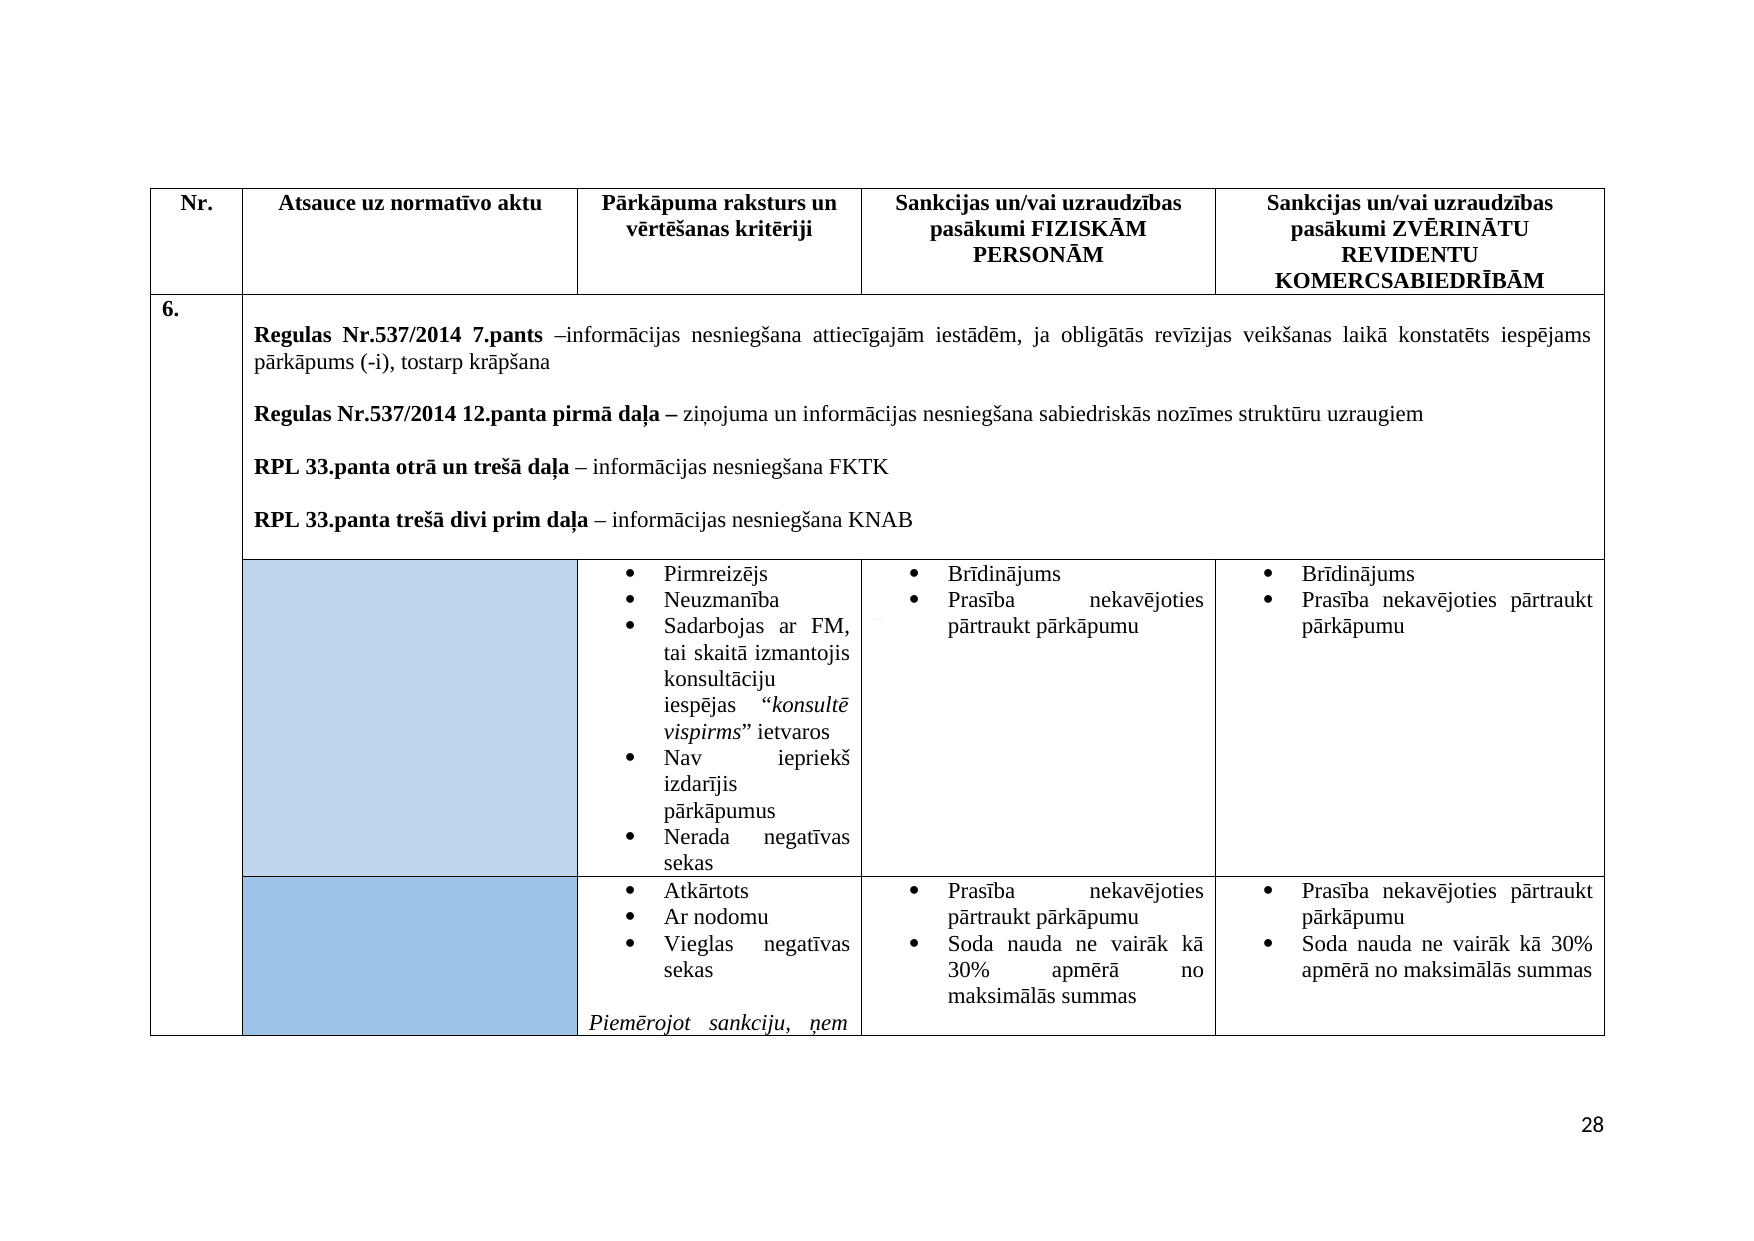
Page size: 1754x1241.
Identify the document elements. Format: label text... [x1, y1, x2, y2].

table_header Atsauce uz normatīvo aktu [243, 189, 577, 294]
table_cell Regulas Nr.537/2014 7.pants –informācijas nesniegšana attiecīgajām iestādēm, ja obligātās revīzijas veikšanas laikā konstatēts iespējams pārkāpums (-i), tostarp krāpšana Regulas Nr.537/2014 12.panta pirmā daļa – ziņojuma un informācijas nesniegšana sabiedriskās nozīmes struktūru uzraugiem RPL 33.panta otrā un trešā daļa – informācijas nesniegšana FKTK RPL 33.panta trešā divi prim daļa – informācijas nesniegšana KNAB [243, 295, 1604, 558]
table_cell Brīdinājums Prasība nekavējoties pārtraukt pārkāpumu [862, 560, 1215, 876]
table_header Pārkāpuma raksturs un vērtēšanas kritēriji [578, 189, 861, 294]
table_cell [243, 877, 577, 1035]
table_header Nr. [151, 189, 242, 294]
table_cell 6. [151, 295, 242, 1035]
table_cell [862, 877, 1215, 1035]
table_header Sankcijas un/vai uzraudzības pasākumi ZVĒRINĀTU REVIDENTU KOMERCSABIEDRĪBĀM [1216, 189, 1604, 294]
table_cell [1216, 877, 1604, 1035]
table_cell Brīdinājums Prasība nekavējoties pārtraukt pārkāpumu [1216, 560, 1604, 876]
table_cell Pirmreizējs Neuzmanība Sadarbojas ar FM, tai skaitā izmantojis konsultāciju iespējas “konsultē vispirms” ietvaros Nav iepriekš izdarījis pārkāpumus Nerada negatīvas sekas [578, 560, 861, 876]
table_header Sankcijas un/vai uzraudzības pasākumi FIZISKĀM PERSONĀM [862, 189, 1215, 294]
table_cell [578, 877, 861, 1035]
table_cell [243, 560, 577, 876]
